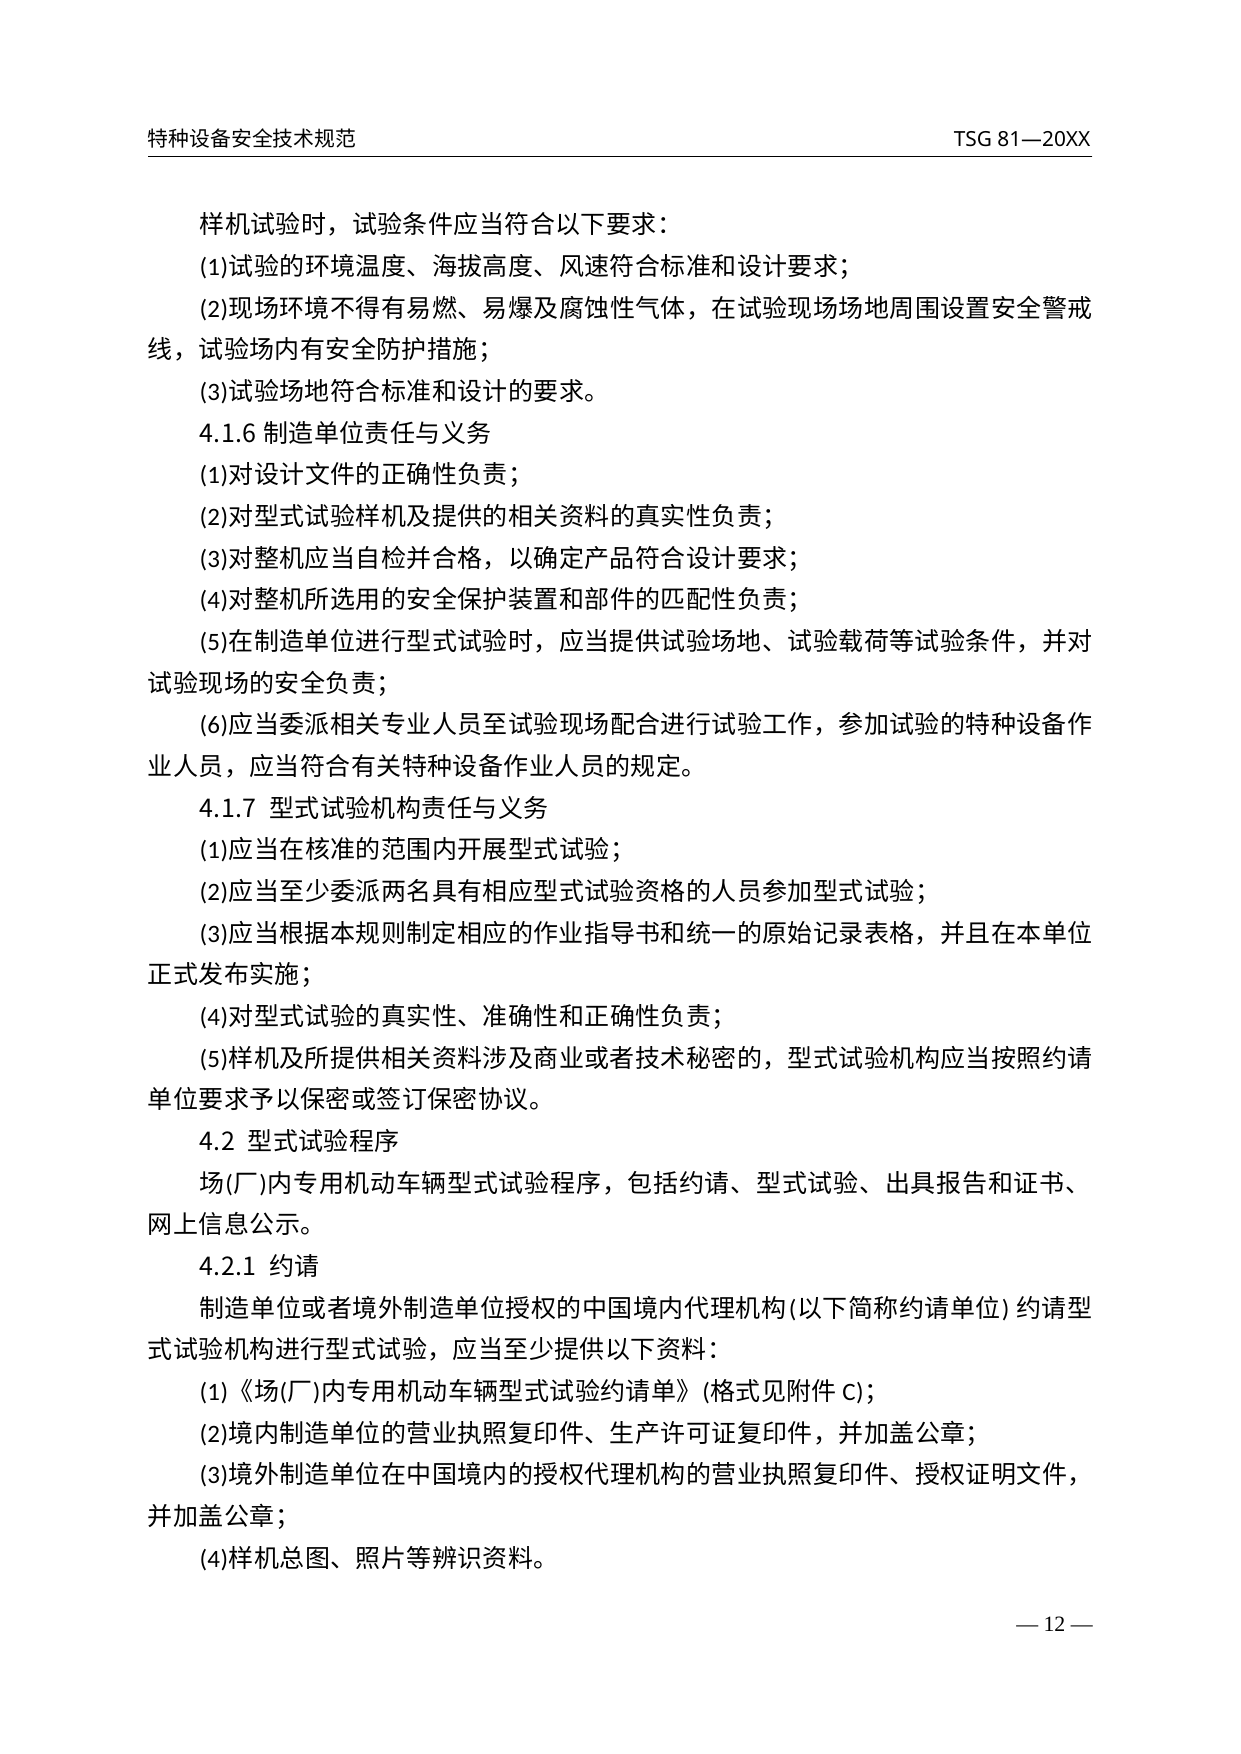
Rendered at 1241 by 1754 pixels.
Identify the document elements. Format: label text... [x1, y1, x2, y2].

text (6)应当委派相关专业人员至试验现场配合进行试验工作，参加试验的特种设备作业人员，应当符合有关特种设备作业人员的规定。 [148, 701, 1092, 784]
text (1)对设计文件的正确性负责； [148, 451, 1092, 492]
text (3)应当根据本规则制定相应的作业指导书和统一的原始记录表格，并且在本单位正式发布实施； [148, 909, 1092, 992]
text 4.1.6 制造单位责任与义务 [148, 409, 1092, 451]
text (2)对型式试验样机及提供的相关资料的真实性负责； [148, 492, 1092, 534]
text 样机试验时，试验条件应当符合以下要求： [148, 201, 1092, 242]
text (3)境外制造单位在中国境内的授权代理机构的营业执照复印件、授权证明文件，并加盖公章； [148, 1451, 1092, 1534]
text (5)样机及所提供相关资料涉及商业或者技术秘密的，型式试验机构应当按照约请单位要求予以保密或签订保密协议。 [148, 1034, 1092, 1117]
text 4.2 型式试验程序 [148, 1117, 1092, 1159]
text (1)应当在核准的范围内开展型式试验； [148, 826, 1092, 867]
text (5)在制造单位进行型式试验时，应当提供试验场地、试验载荷等试验条件，并对试验现场的安全负责； [148, 617, 1092, 701]
text (3)试验场地符合标准和设计的要求。 [148, 367, 1092, 409]
text 4.1.7 型式试验机构责任与义务 [148, 784, 1092, 826]
text (2)应当至少委派两名具有相应型式试验资格的人员参加型式试验； [148, 867, 1092, 909]
text (1)试验的环境温度、海拔高度、风速符合标准和设计要求； [148, 242, 1092, 284]
text (2)境内制造单位的营业执照复印件、生产许可证复印件，并加盖公章； [148, 1409, 1092, 1451]
text 制造单位或者境外制造单位授权的中国境内代理机构(以下简称约请单位) 约请型式试验机构进行型式试验，应当至少提供以下资料： [148, 1284, 1092, 1367]
text (4)样机总图、照片等辨识资料。 [148, 1534, 1092, 1576]
text (4)对型式试验的真实性、准确性和正确性负责； [148, 992, 1092, 1034]
text (2)现场环境不得有易燃、易爆及腐蚀性气体，在试验现场场地周围设置安全警戒线，试验场内有安全防护措施； [148, 284, 1092, 367]
text (3)对整机应当自检并合格，以确定产品符合设计要求； [148, 534, 1092, 576]
text (4)对整机所选用的安全保护装置和部件的匹配性负责； [148, 576, 1092, 617]
text (1)《场(厂)内专用机动车辆型式试验约请单》(格式见附件C)； [148, 1367, 1092, 1409]
text 场(厂)内专用机动车辆型式试验程序，包括约请、型式试验、出具报告和证书、网上信息公示。 [148, 1159, 1092, 1242]
text 4.2.1 约请 [148, 1242, 1092, 1284]
